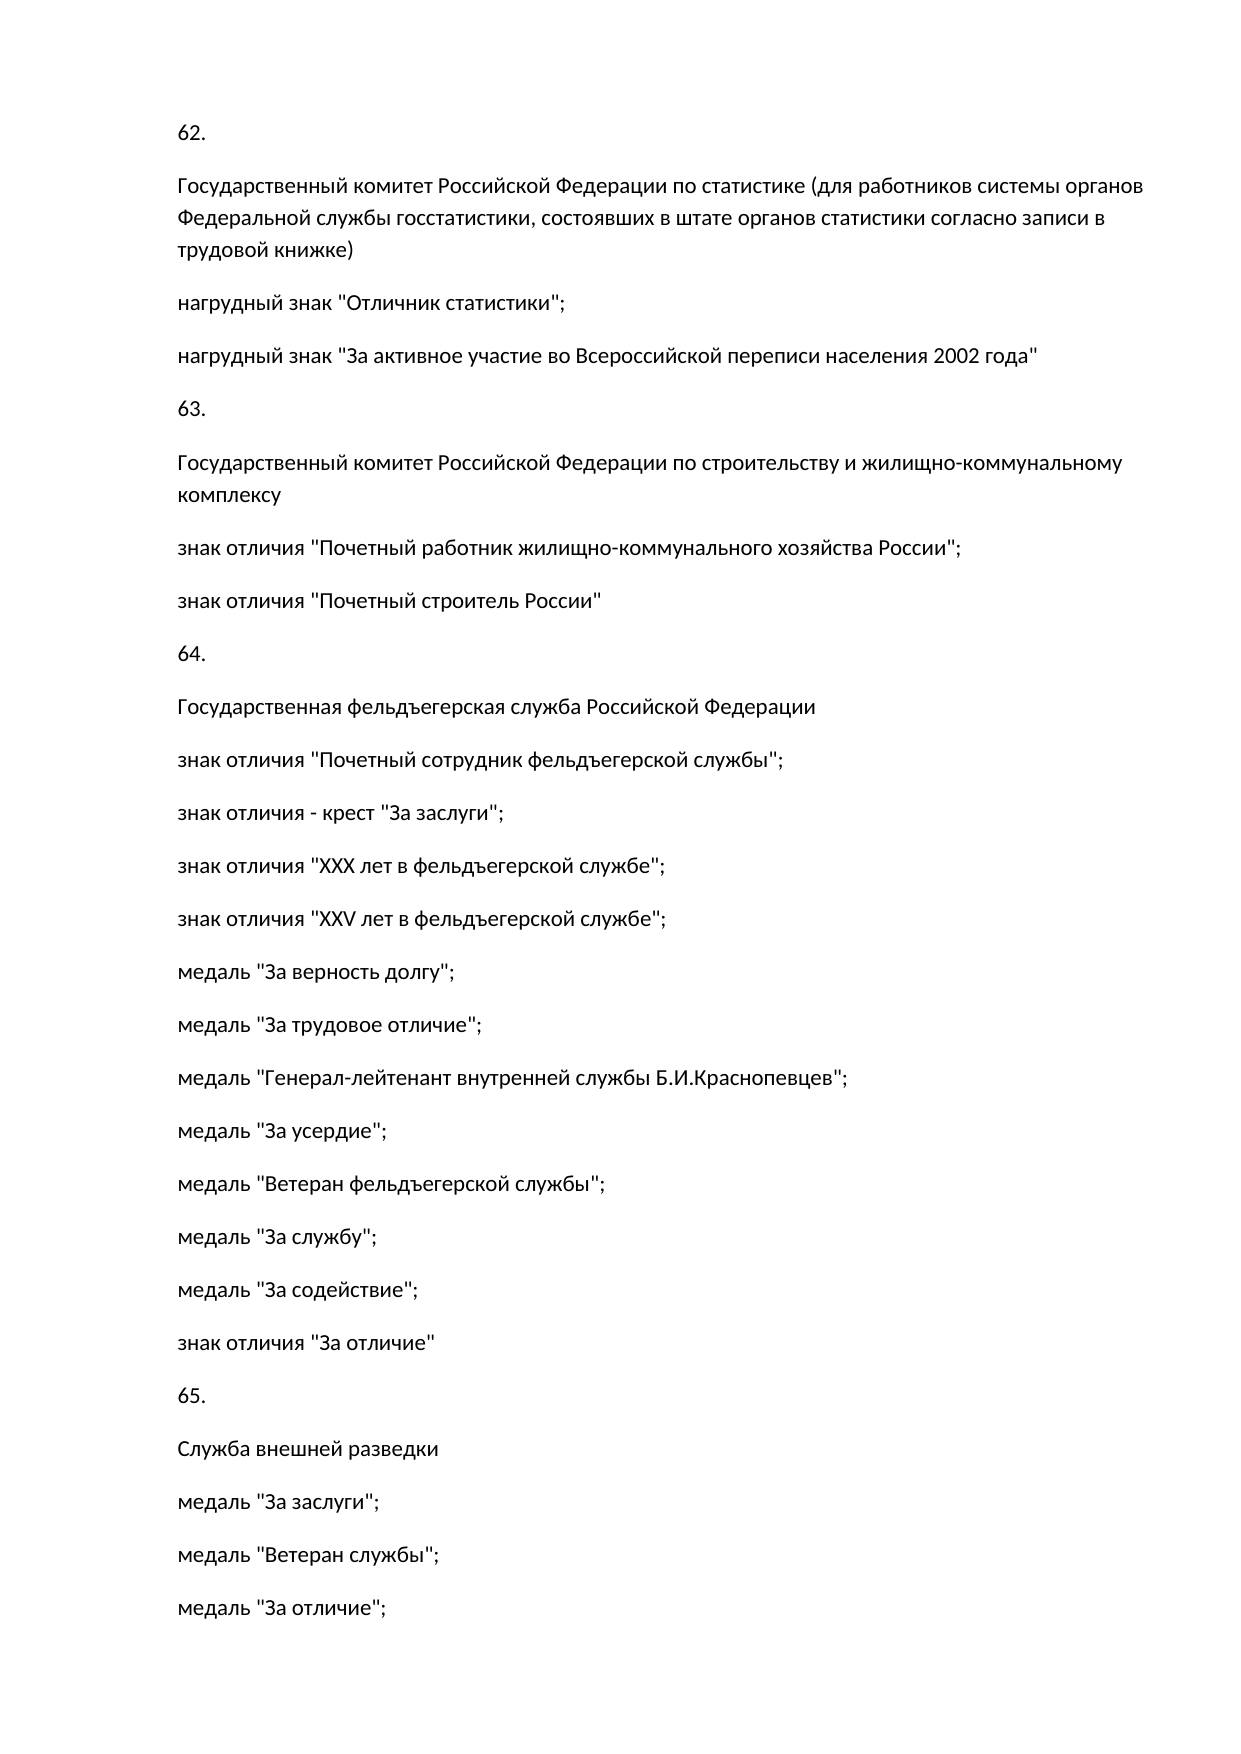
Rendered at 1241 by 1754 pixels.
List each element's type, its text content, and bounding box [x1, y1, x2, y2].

text знак отличия - крест "За заслуги"; [177, 798, 1152, 826]
text медаль "За службу"; [177, 1222, 1152, 1250]
text медаль "Ветеран фельдъегерской службы"; [177, 1169, 1152, 1197]
text знак отличия "Почетный работник жилищно-коммунального хозяйства России"; [177, 533, 1152, 561]
text нагрудный знак "За активное участие во Всероссийской переписи населения 2002 года" [177, 342, 1152, 369]
text Государственный комитет Российской Федерации по статистике (для работников системы органов Федеральной службы госстатистики, состоявших в штате органов статистики согласно записи в трудовой книжке) [177, 171, 1152, 263]
text медаль "За отличие"; [177, 1593, 1152, 1621]
text знак отличия "Почетный строитель России" [177, 586, 1152, 614]
text медаль "Генерал-лейтенант внутренней службы Б.И.Краснопевцев"; [177, 1063, 1152, 1091]
text Служба внешней разведки [177, 1434, 1152, 1462]
text нагрудный знак "Отличник статистики"; [177, 288, 1152, 317]
text Государственная фельдъегерская служба Российской Федерации [177, 692, 1152, 720]
text Государственный комитет Российской Федерации по строительству и жилищно-коммунальному комплексу [177, 448, 1152, 508]
text медаль "За верность долгу"; [177, 957, 1152, 985]
text медаль "За трудовое отличие"; [177, 1010, 1152, 1038]
text знак отличия "Почетный сотрудник фельдъегерской службы"; [177, 745, 1152, 773]
text знак отличия "XXV лет в фельдъегерской службе"; [177, 904, 1152, 932]
text 64. [177, 639, 1152, 667]
text знак отличия "За отличие" [177, 1328, 1152, 1356]
text медаль "Ветеран службы"; [177, 1540, 1152, 1568]
text 63. [177, 394, 1152, 423]
text медаль "За содействие"; [177, 1275, 1152, 1303]
text знак отличия "XXX лет в фельдъегерской службе"; [177, 851, 1152, 879]
text медаль "За усердие"; [177, 1116, 1152, 1144]
text медаль "За заслуги"; [177, 1487, 1152, 1515]
text 62. [177, 118, 1152, 146]
text 65. [177, 1381, 1152, 1409]
